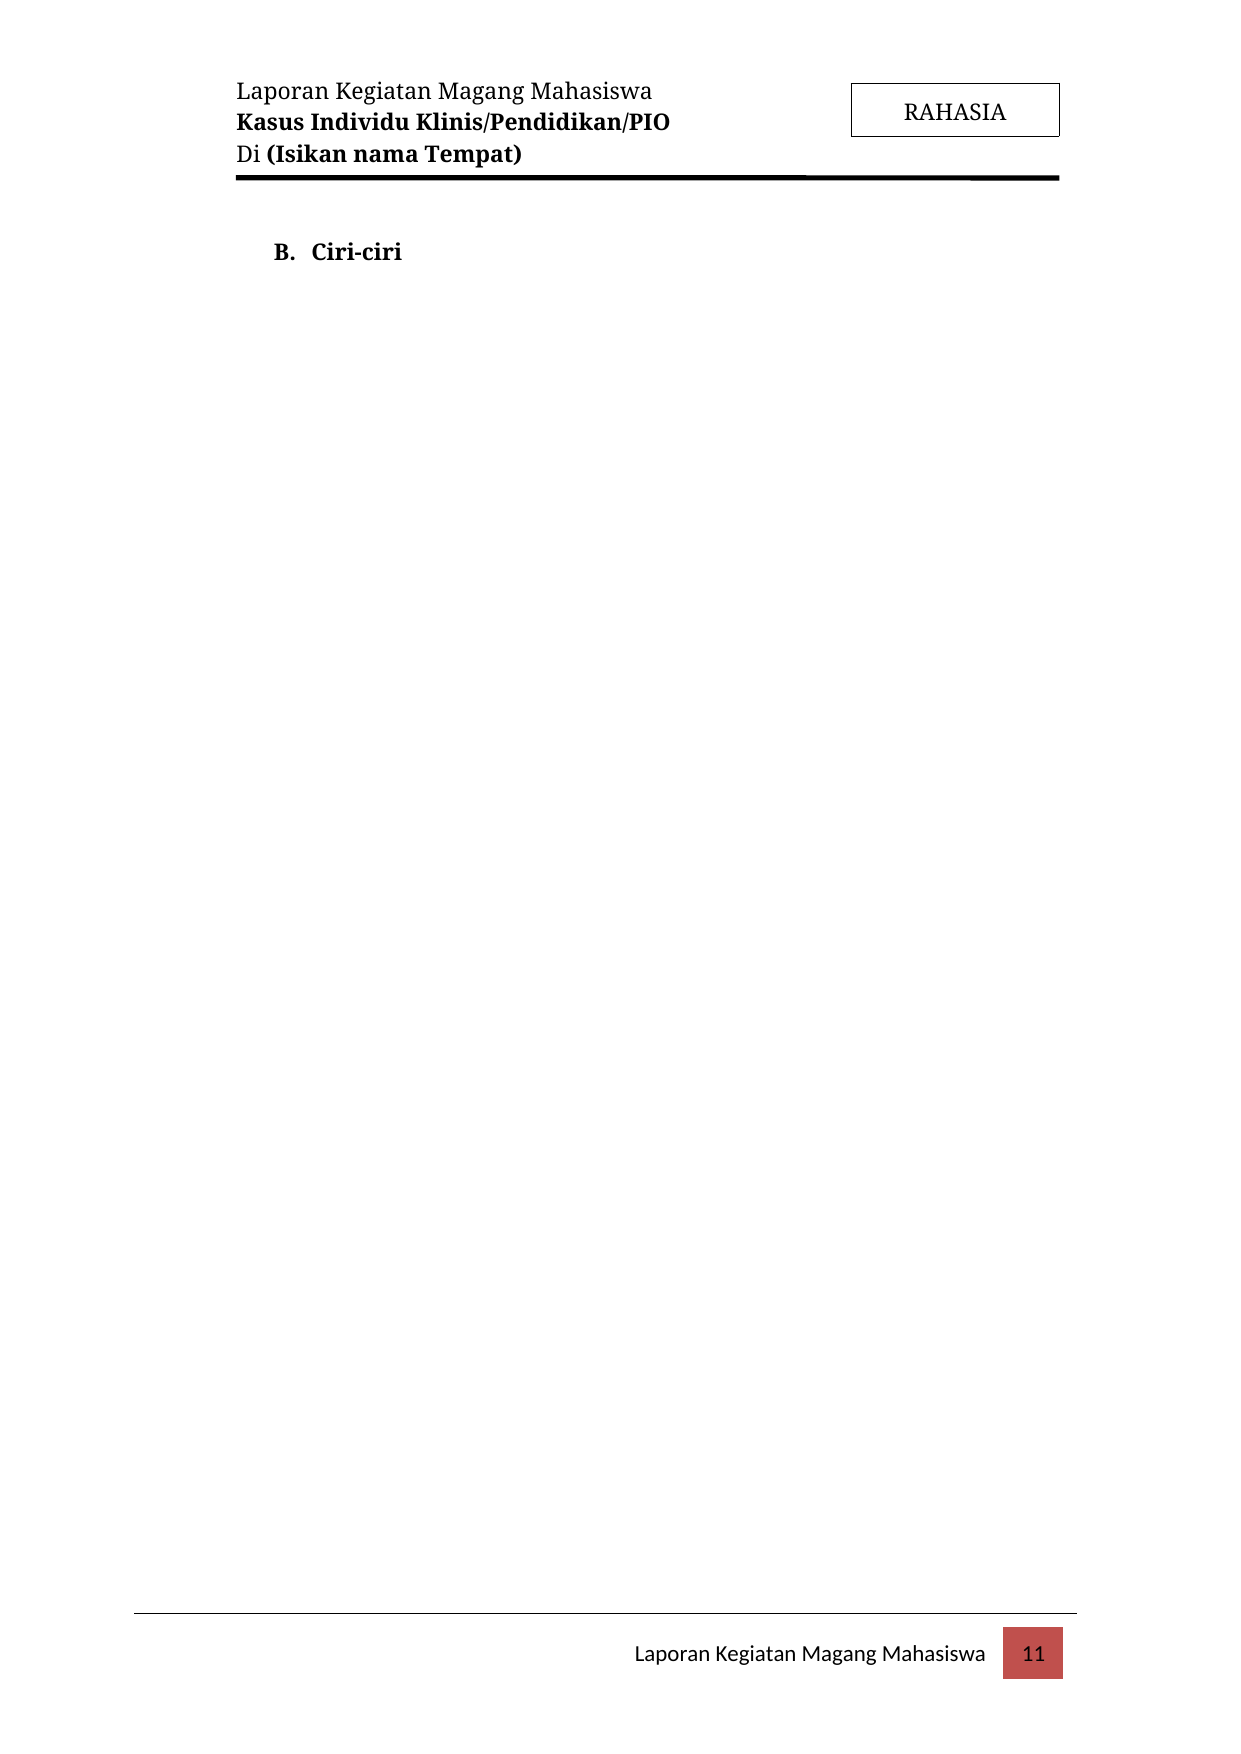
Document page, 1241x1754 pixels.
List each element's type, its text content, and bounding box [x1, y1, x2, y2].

list Ciri-ciri [274, 236, 1063, 267]
